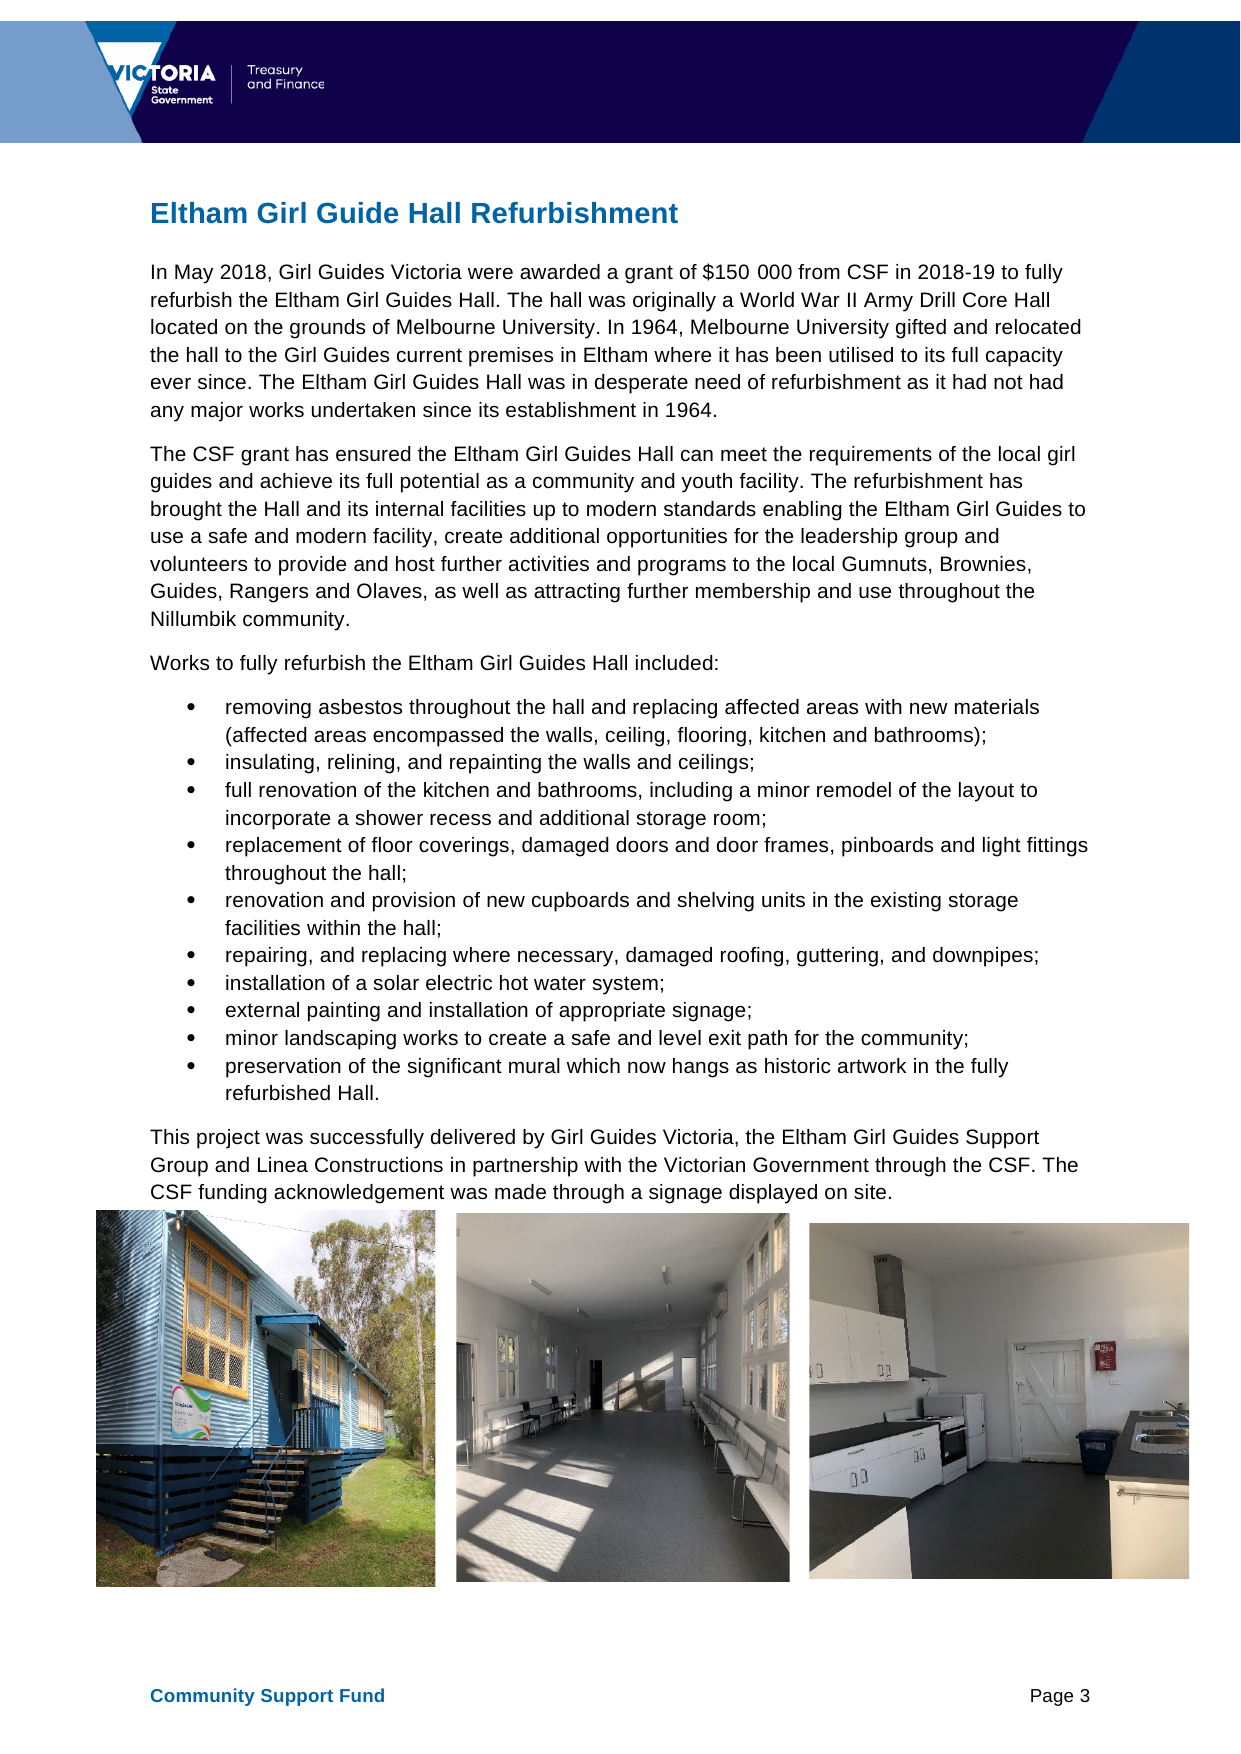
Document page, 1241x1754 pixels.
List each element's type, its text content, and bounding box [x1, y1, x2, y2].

list insulating, relining, and repainting the walls and ceilings; [187, 750, 1090, 774]
list replacement of floor coverings, damaged doors and door frames, pinboards and light fittings throughout the hall; [187, 833, 1090, 884]
text This project was successfully delivered by Girl Guides Victoria, the Eltham Girl Guides Support Group and Linea Constructions in partnership with the Victorian Government through the CSF. The CSF funding acknowledgement was made through a signage displayed on site. [150, 1125, 1090, 1204]
subtitle Eltham Girl Guide Hall Refurbishment [150, 196, 1090, 230]
picture [456, 1213, 790, 1582]
picture [94, 1210, 436, 1585]
picture [809, 1223, 1190, 1579]
list minor landscaping works to create a safe and level exit path for the community; [187, 1026, 1090, 1050]
list external painting and installation of appropriate signage; [187, 998, 1090, 1022]
list full renovation of the kitchen and bathrooms, including a minor remodel of the layout to incorporate a shower recess and additional storage room; [187, 778, 1090, 829]
text Works to fully refurbish the Eltham Girl Guides Hall included: [150, 651, 1090, 675]
list renovation and provision of new cupboards and shelving units in the existing storage facilities within the hall; [187, 888, 1090, 939]
text The CSF grant has ensured the Eltham Girl Guides Hall can meet the requirements of the local girl guides and achieve its full potential as a community and youth facility. The refurbishment has brought the Hall and its internal facilities up to modern standards enabling the Eltham Girl Guides to use a safe and modern facility, create additional opportunities for the leadership group and volunteers to provide and host further activities and programs to the local Gumnuts, Brownies, Guides, Rangers and Olaves, as well as attracting further membership and use throughout the Nillumbik community. [150, 442, 1090, 631]
list installation of a solar electric hot water system; [187, 971, 1090, 995]
list removing asbestos throughout the hall and replacing affected areas with new materials (affected areas encompassed the walls, ceiling, flooring, kitchen and bathrooms); [187, 695, 1090, 747]
text In May 2018, Girl Guides Victoria were awarded a grant of $150 000 from CSF in 2018-19 to fully refurbish the Eltham Girl Guides Hall. The hall was originally a World War II Army Drill Core Hall located on the grounds of Melbourne University. In 1964, Melbourne University gifted and relocated the hall to the Girl Guides current premises in Eltham where it has been utilised to its full capacity ever since. The Eltham Girl Guides Hall was in desperate need of refurbishment as it had not had any major works undertaken since its establishment in 1964. [150, 260, 1090, 421]
list preservation of the significant mural which now hangs as historic artwork in the fully refurbished Hall. [187, 1053, 1090, 1105]
picture [0, 21, 1241, 143]
list repairing, and replacing where necessary, damaged roofing, guttering, and downpipes; [187, 943, 1090, 967]
